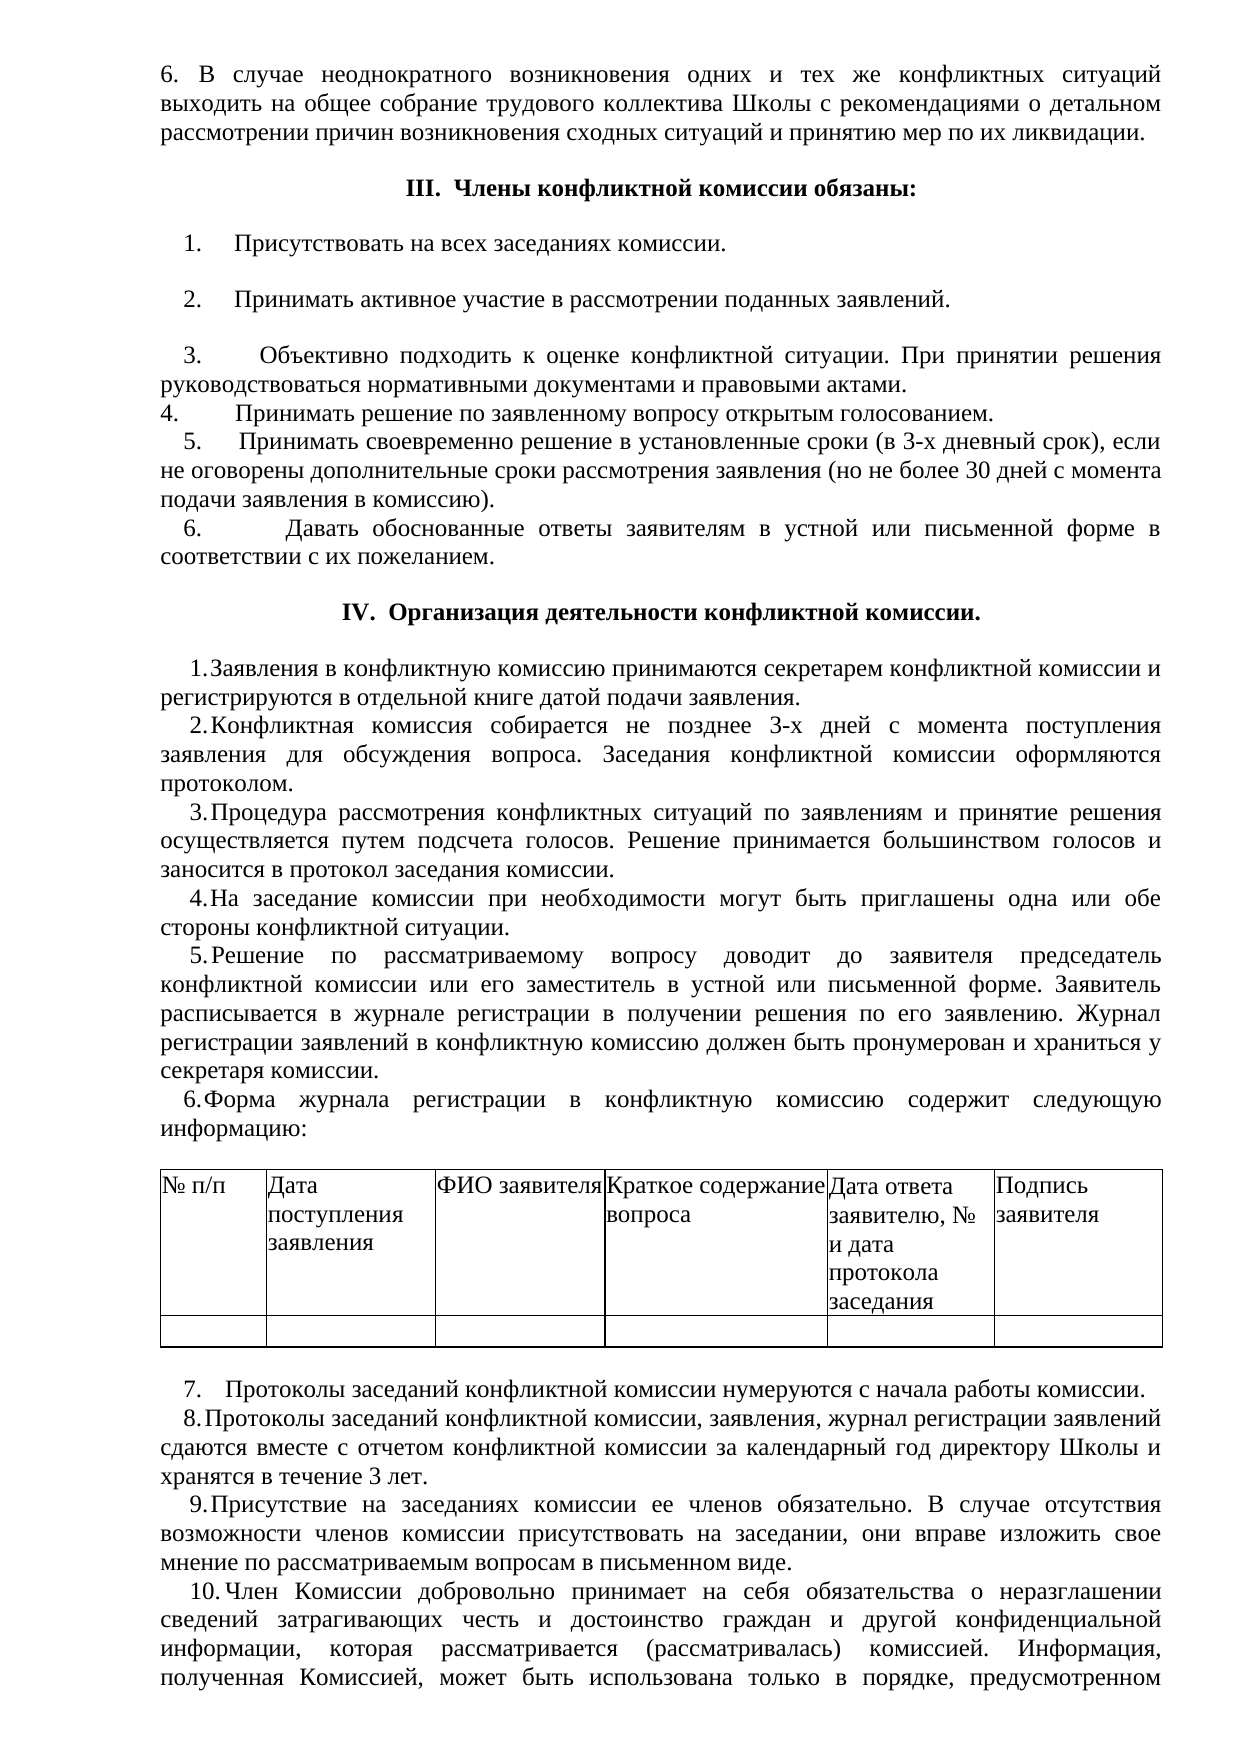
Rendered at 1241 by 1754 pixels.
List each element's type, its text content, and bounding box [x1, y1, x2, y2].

list В случае неоднократного возникновения одних и тех же конфликтных ситуаций выходить на общее собрание трудового коллектива Школы с рекомендациями о детальном рассмотрении причин возникновения сходных ситуаций и принятию мер по их ликвидации. [160, 59, 1162, 146]
list Присутствие на заседаниях комиссии ее членов обязательно. В случае отсутствия возможности членов комиссии присутствовать на заседании, они вправе изложить свое мнение по рассматриваемым вопросам в письменном виде. [160, 1489, 1162, 1576]
list Протоколы заседаний конфликтной комиссии нумеруются с начала работы комиссии. [160, 1374, 1162, 1403]
table_cell [995, 1316, 1162, 1346]
list Принимать своевременно решение в установленные сроки (в 3-х дневный срок), если не оговорены дополнительные сроки рассмотрения заявления (но не более 30 дней с момента подачи заявления в комиссию). [160, 426, 1162, 513]
table_header № п/п [161, 1170, 266, 1315]
table_header ФИО заявителя [436, 1170, 604, 1315]
list Конфликтная комиссия собирается не позднее 3-х дней с момента поступления заявления для обсуждения вопроса. Заседания конфликтной комиссии оформляются протоколом. [160, 711, 1162, 797]
list Процедура рассмотрения конфликтных ситуаций по заявлениям и принятие решения осуществляется путем подсчета голосов. Решение принимается большинством голосов и заносится в протокол заседания комиссии. [160, 797, 1162, 883]
table_cell [828, 1316, 994, 1346]
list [160, 1576, 1162, 1691]
list Принимать активное участие в рассмотрении поданных заявлений. [160, 284, 1162, 313]
list Давать обоснованные ответы заявителям в устной или письменной форме в соответствии с их пожеланием. [160, 513, 1162, 570]
list Присутствовать на всех заседаниях комиссии. [160, 228, 1162, 257]
list Заявления в конфликтную комиссию принимаются секретарем конфликтной комиссии и регистрируются в отдельной книге датой подачи заявления. [160, 653, 1162, 711]
table_header Подпись заявителя [995, 1170, 1162, 1315]
list Организация деятельности конфликтной комиссии. [160, 597, 1162, 626]
table_cell [436, 1316, 604, 1346]
table_header Дата поступления заявления [267, 1170, 435, 1315]
table_cell [606, 1316, 827, 1346]
list На заседание комиссии при необходимости могут быть приглашены одна или обе стороны конфликтной ситуации. [160, 883, 1162, 941]
list Решение по рассматриваемому вопросу доводит до заявителя председатель конфликтной комиссии или его заместитель в устной или письменной форме. Заявитель расписывается в журнале регистрации в получении решения по его заявлению. Журнал регистрации заявлений в конфликтную комиссию должен быть пронумерован и храниться у секретаря комиссии. [160, 941, 1162, 1084]
table_cell [161, 1316, 266, 1346]
table_header Дата ответа заявителю, № и дата протокола заседания [828, 1170, 994, 1315]
table_header Краткое содержание вопроса [606, 1170, 827, 1315]
table_cell [267, 1316, 435, 1346]
list Форма журнала регистрации в конфликтную комиссию содержит следующую информацию: [160, 1084, 1162, 1142]
list Члены конфликтной комиссии обязаны: [160, 173, 1162, 201]
list Объективно подходить к оценке конфликтной ситуации. При принятии решения руководствоваться нормативными документами и правовыми актами. [160, 340, 1162, 398]
list Принимать решение по заявленному вопросу открытым голосованием. [160, 398, 1162, 426]
list Протоколы заседаний конфликтной комиссии, заявления, журнал регистрации заявлений сдаются вместе с отчетом конфликтной комиссии за календарный год директору Школы и хранятся в течение 3 лет. [160, 1403, 1162, 1489]
